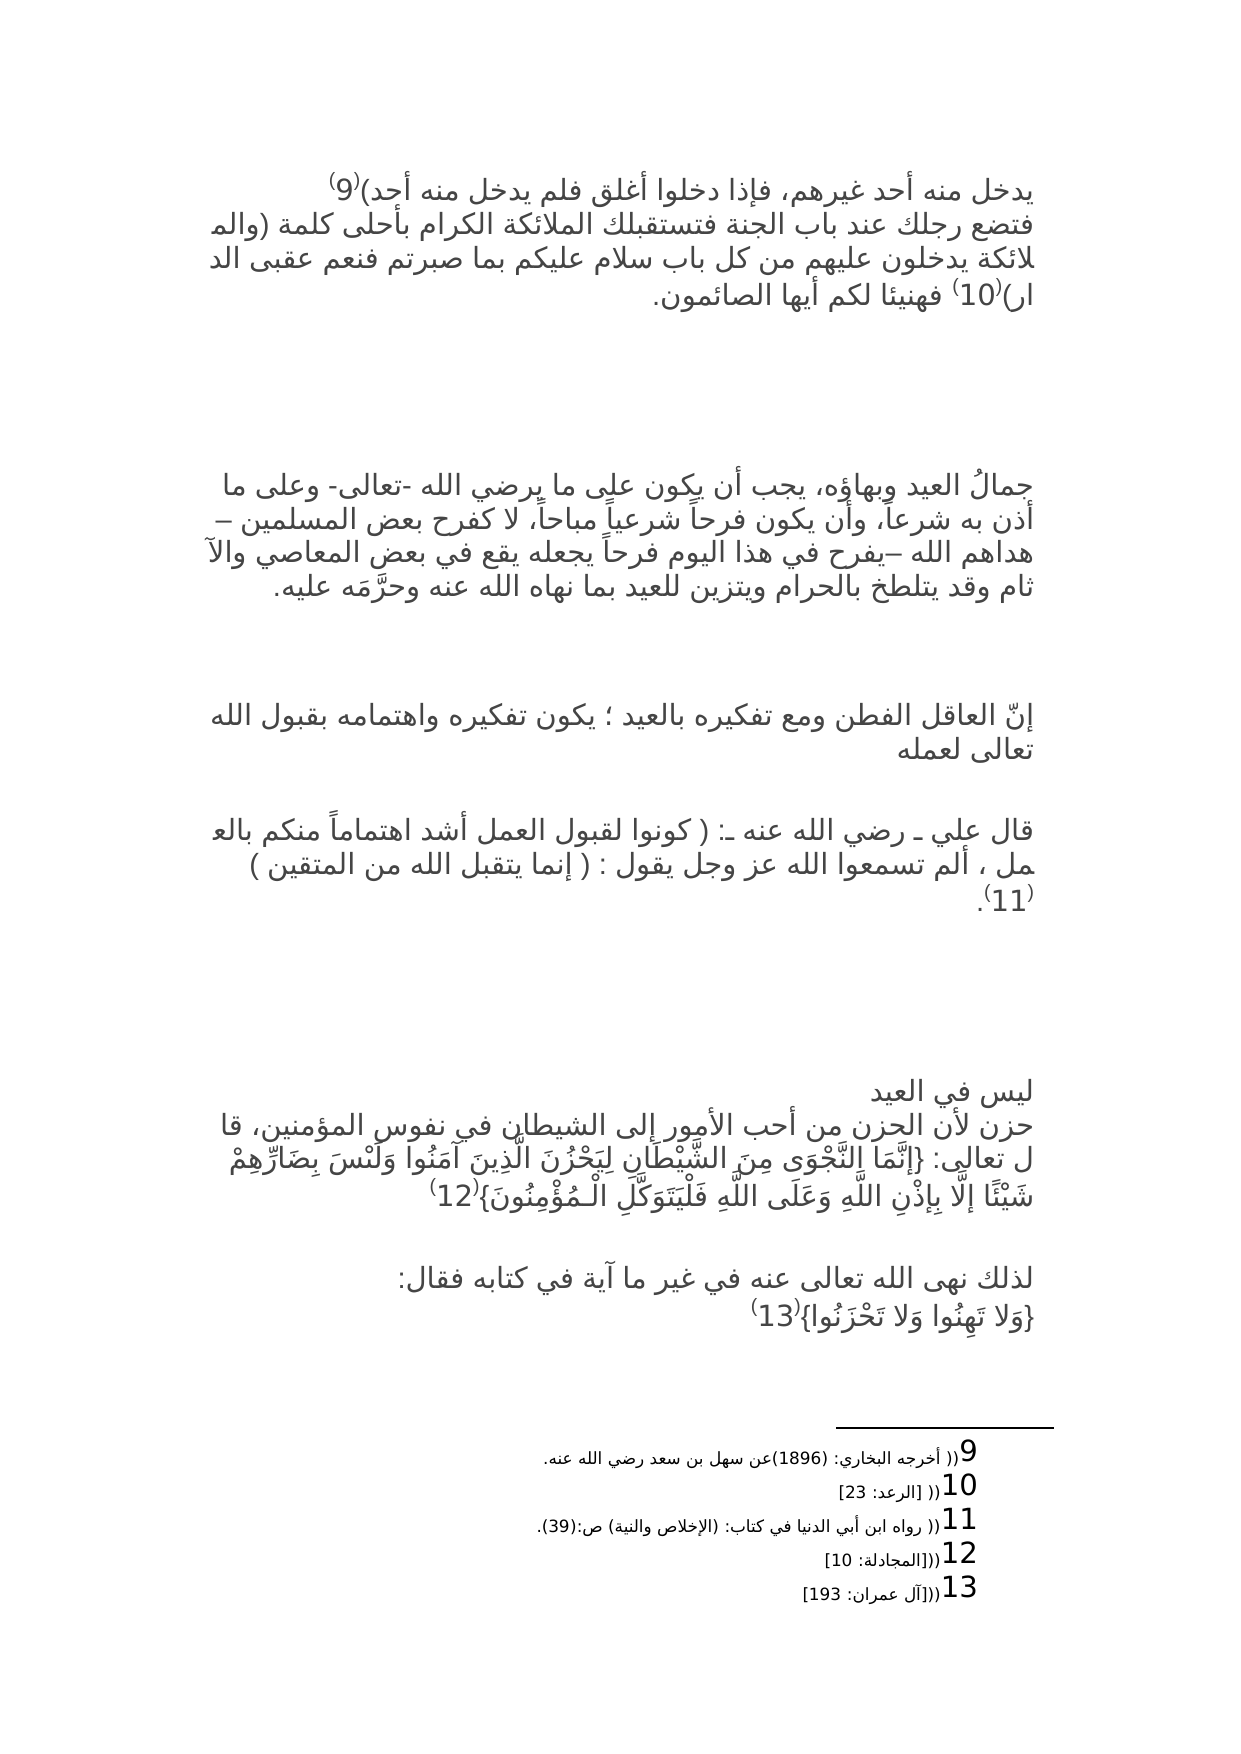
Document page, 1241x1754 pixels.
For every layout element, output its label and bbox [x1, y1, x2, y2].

table_header [188, 150, 1053, 1400]
